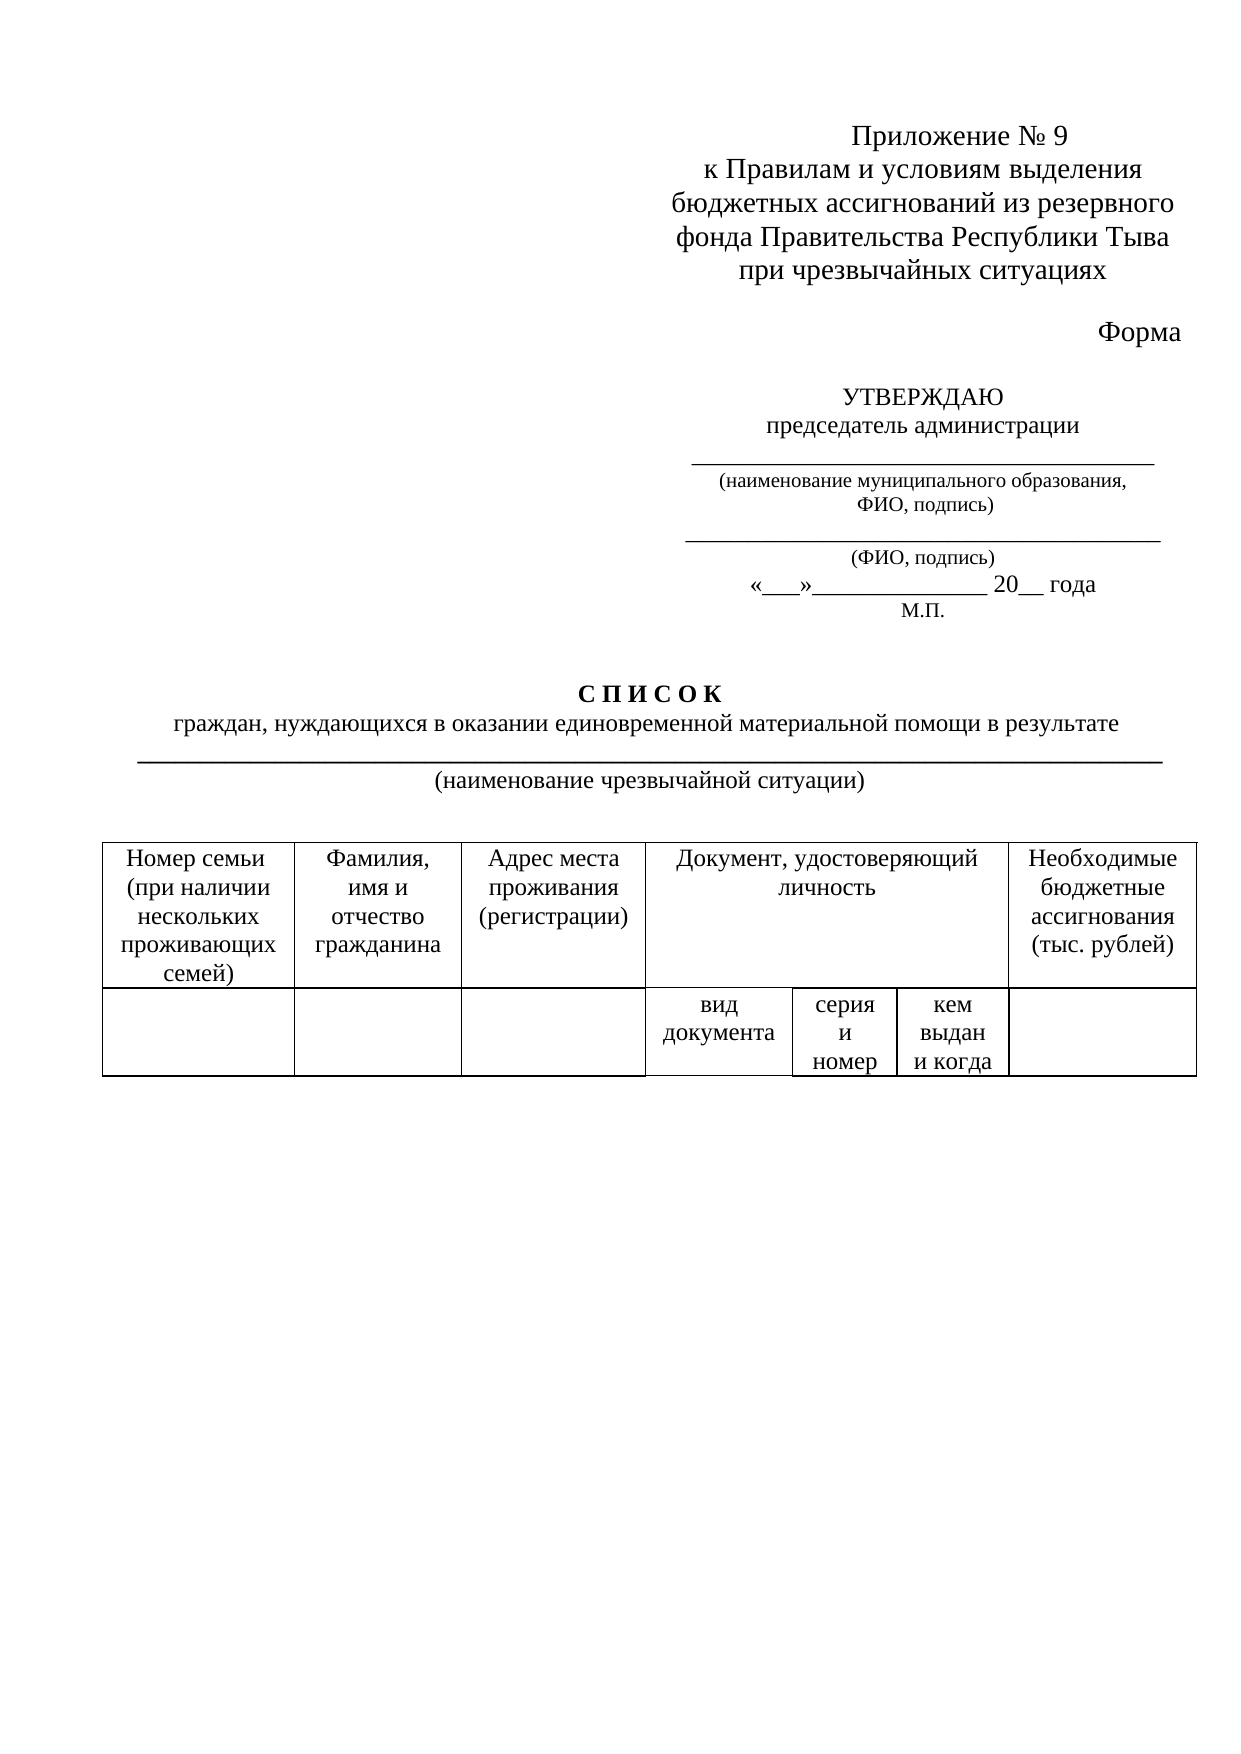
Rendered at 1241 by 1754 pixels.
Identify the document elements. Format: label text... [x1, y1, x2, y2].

table_cell серия и номер [793, 989, 896, 1075]
text бюджетных ассигнований из резервного [664, 185, 1181, 219]
text ______________________________________ [664, 516, 1181, 545]
table_cell [462, 989, 645, 1075]
text УТВЕРЖДАЮ председатель администрации _____________________________________ (наименование муниципального образования, [664, 382, 1181, 492]
text фонда Правительства Республики Тыва [664, 219, 1181, 252]
text С П И С О К граждан, нуждающихся в оказании единовременной материальной помощи в результате __________________________________________________________________________________ [118, 679, 1181, 765]
text Форма [118, 314, 1181, 348]
table_cell [103, 989, 294, 1075]
text к Правилам и условиям выделения [664, 152, 1181, 185]
table_header Номер семьи (при наличии нескольких проживающих семей) [103, 843, 294, 987]
table_cell кем выдан и когда [898, 989, 1008, 1075]
table_header Необходимые бюджетные ассигнования (тыс. рублей) [1009, 843, 1196, 987]
table_header Адрес места проживания (регистрации) [462, 843, 645, 987]
table_header Фамилия, имя и отчество гражданина [295, 843, 461, 987]
text (ФИО, подпись) «___»______________ 20__ года М.П. [664, 545, 1181, 622]
table_header Документ, удостоверяющий личность [646, 843, 1008, 987]
table_cell вид документа [646, 988, 792, 1075]
text (наименование чрезвычайной ситуации) [118, 765, 1181, 794]
text при чрезвычайных ситуациях [664, 252, 1181, 286]
text ФИО, подпись) [664, 492, 1181, 516]
table_cell [295, 989, 461, 1075]
table_cell [1010, 989, 1196, 1075]
text Приложение № 9 [664, 118, 1181, 152]
